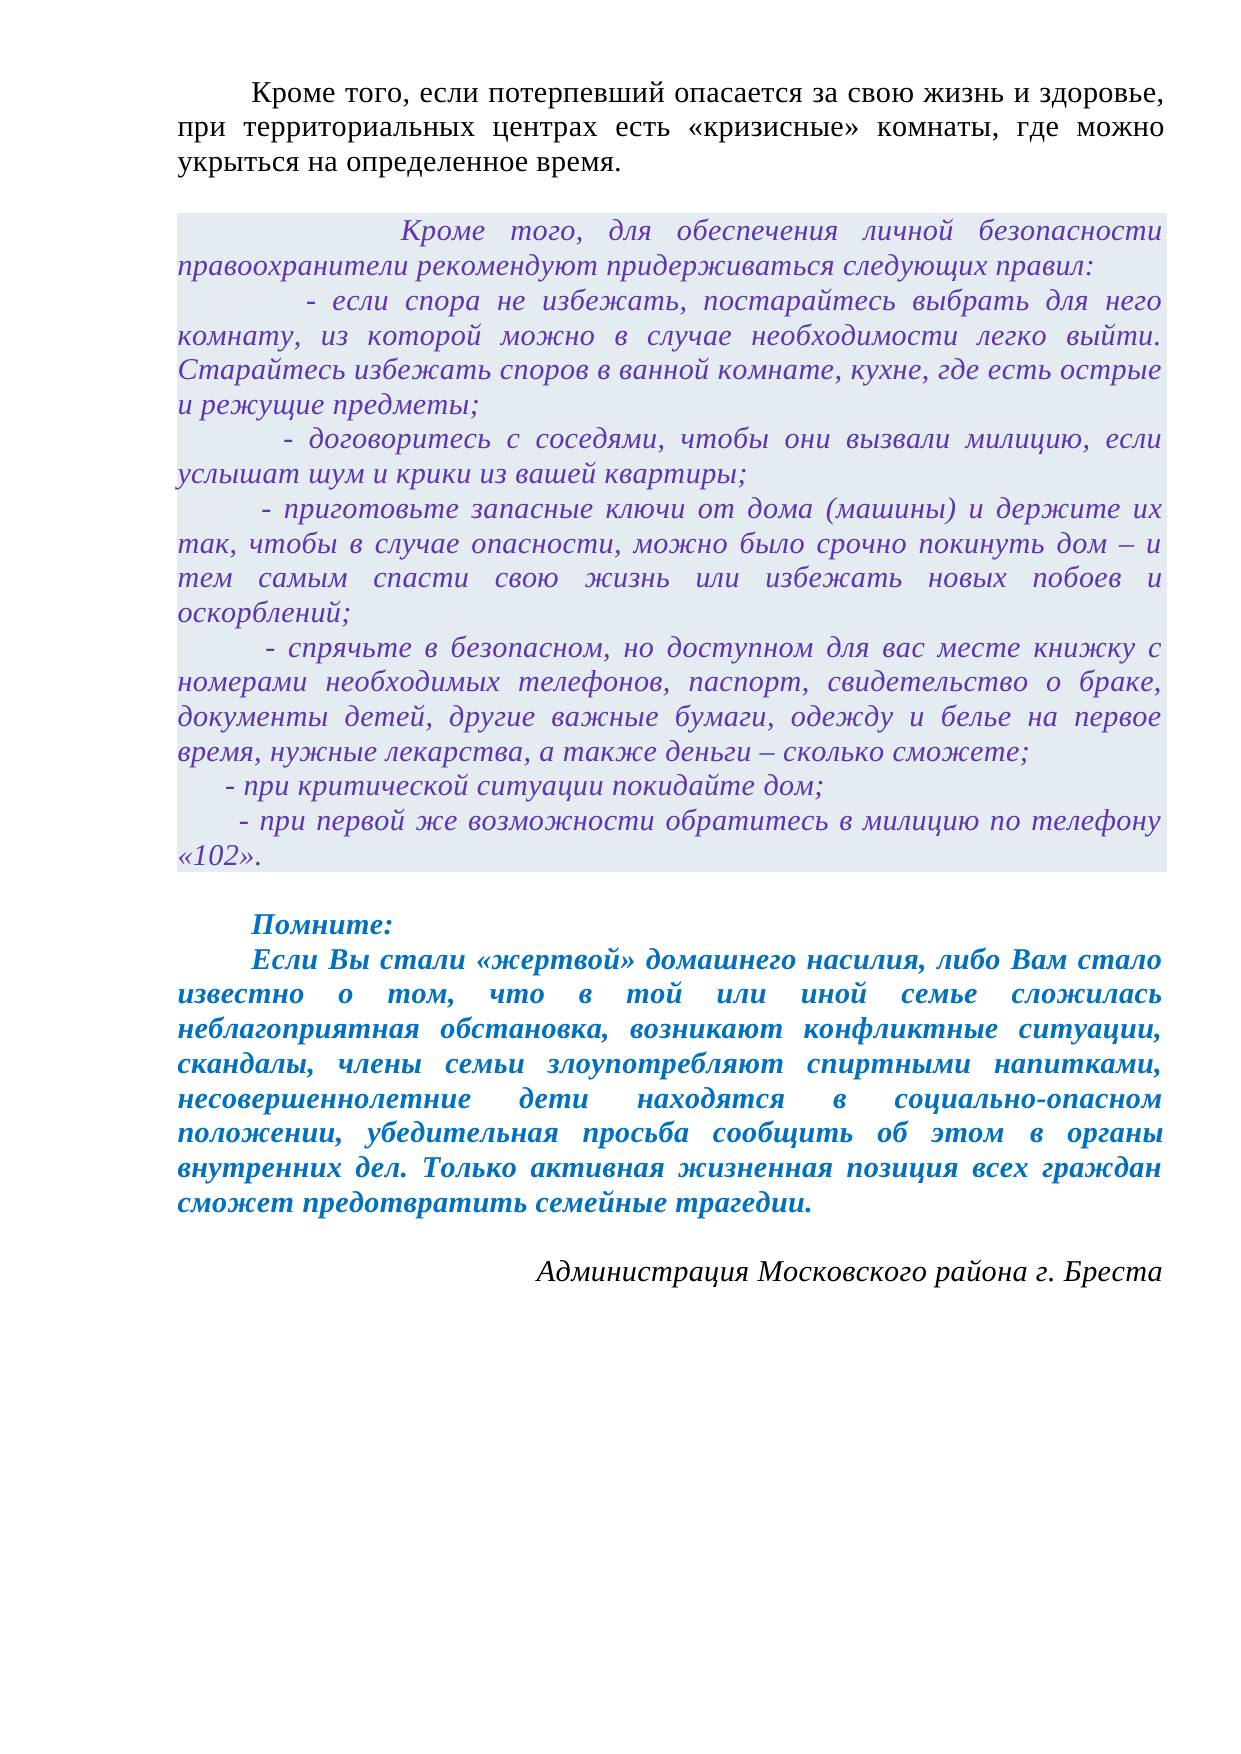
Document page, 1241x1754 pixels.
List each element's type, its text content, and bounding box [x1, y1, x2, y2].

text Помните: [177, 906, 1167, 941]
text - приготовьте запасные ключи от дома (машины) и держите их так, чтобы в случае опасности, можно было срочно покинуть дом – и тем самым спасти свою жизнь или избежать новых побоев и оскорблений; [177, 490, 1167, 629]
text Кроме того, для обеспечения личной безопасности правоохранители рекомендуют придерживаться следующих правил: [177, 213, 1167, 282]
text Если Вы стали «жертвой» домашнего насилия, либо Вам стало известно о том, что в той или иной семье сложилась неблагоприятная обстановка, возникают конфликтные ситуации, скандалы, члены семьи злоупотребляют спиртными напитками, несовершеннолетние дети находятся в социально-опасном положении, убедительная просьба сообщить об этом в органы внутренних дел. Только активная жизненная позиция всех граждан сможет предотвратить семейные трагедии. [177, 941, 1167, 1218]
text - при первой же возможности обратитесь в милицию по телефону «102». [177, 802, 1167, 872]
text Администрация Московского района г. Бреста [177, 1253, 1167, 1288]
text Кроме того, если потерпевший опасается за свою жизнь и здоровье, при территориальных центрах есть «кризисные» комнаты, где можно укрыться на определенное время. [177, 74, 1167, 178]
text - если спора не избежать, постарайтесь выбрать для него комнату, из которой можно в случае необходимости легко выйти. Старайтесь избежать споров в ванной комнате, кухне, где есть острые и режущие предметы; [177, 282, 1167, 421]
text - спрячьте в безопасном, но доступном для вас месте книжку с номерами необходимых телефонов, паспорт, свидетельство о браке, документы детей, другие важные бумаги, одежду и белье на первое время, нужные лекарства, а также деньги – сколько сможете; [177, 629, 1167, 768]
text - при критической ситуации покидайте дом; [177, 768, 1167, 802]
text - договоритесь с соседями, чтобы они вызвали милицию, если услышат шум и крики из вашей квартиры; [177, 421, 1167, 490]
